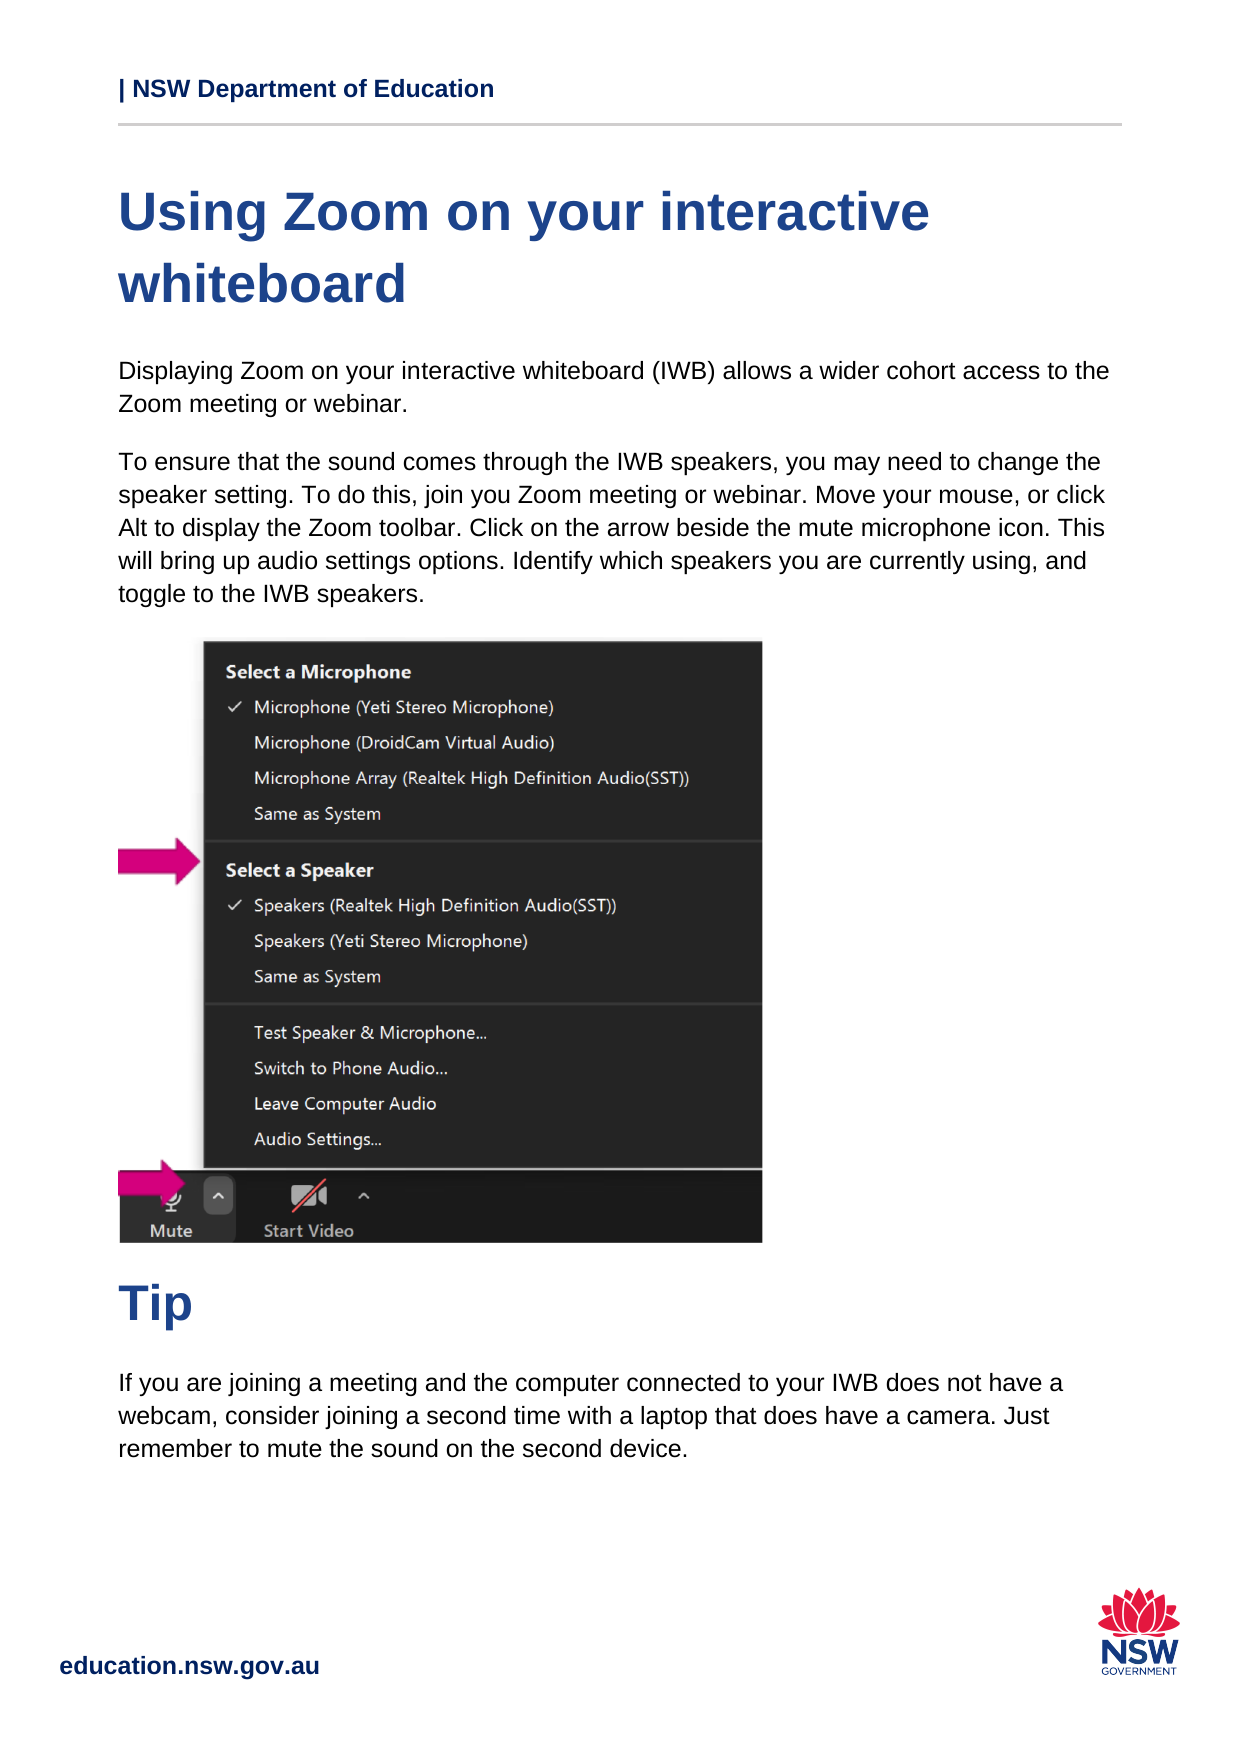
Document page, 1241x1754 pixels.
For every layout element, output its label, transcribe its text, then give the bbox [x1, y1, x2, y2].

text Displaying Zoom on your interactive whiteboard (IWB) allows a wider cohort access to the Zoom meeting or webinar. [118, 356, 1122, 418]
text To ensure that the sound comes through the IWB speakers, you may need to change the speaker setting. To do this, join you Zoom meeting or webinar. Move your mouse, or click Alt to display the Zoom toolbar. Click on the arrow beside the mute microphone icon. This will bring up audio settings options. Identify which speakers you are currently using, and toggle to the IWB speakers. [118, 447, 1122, 608]
picture [1097, 1586, 1181, 1675]
picture [118, 637, 763, 1244]
text If you are joining a meeting and the computer connected to your IWB does not have a webcam, consider joining a second time with a laptop that does have a camera. Just remember to mute the sound on the second device. [118, 1368, 1122, 1463]
subtitle Tip [118, 1273, 1122, 1331]
subtitle Using Zoom on your interactive whiteboard [118, 180, 1122, 314]
